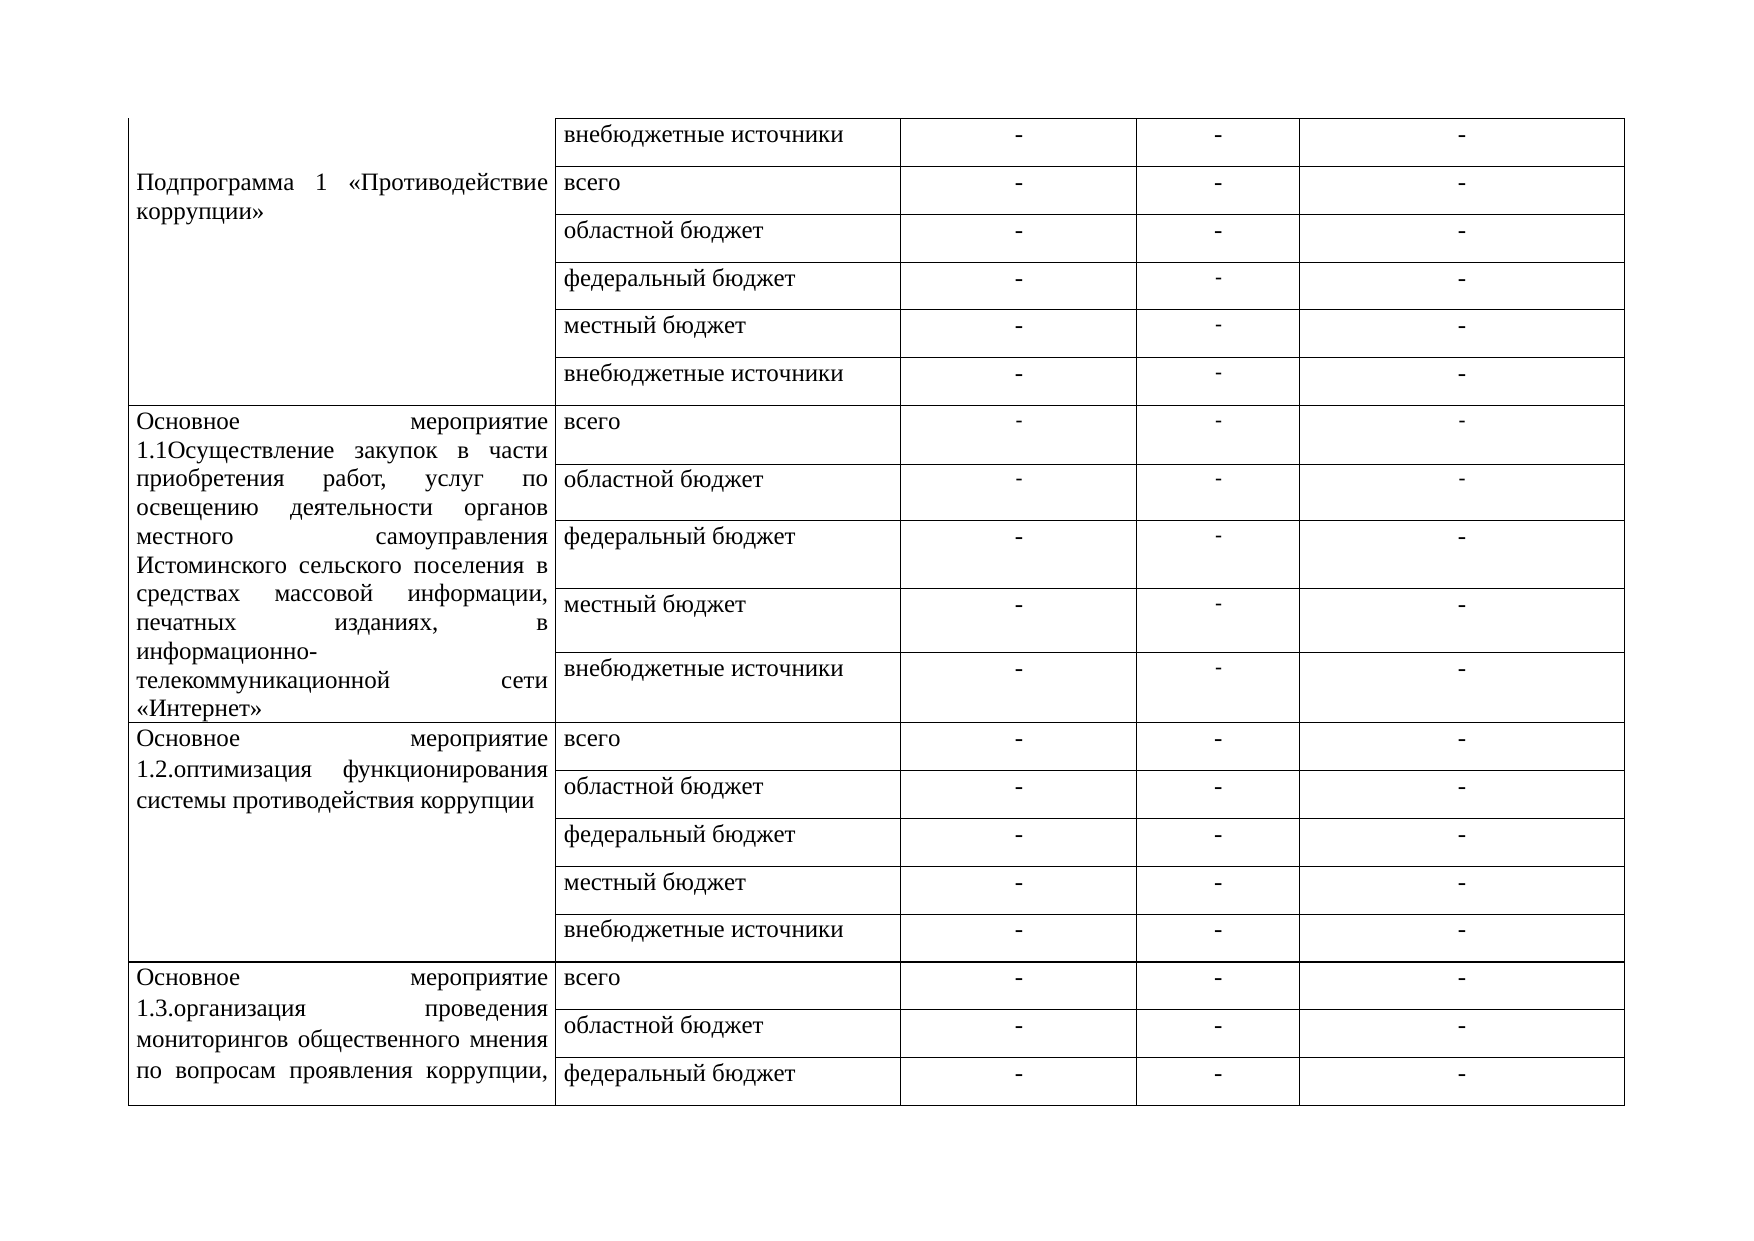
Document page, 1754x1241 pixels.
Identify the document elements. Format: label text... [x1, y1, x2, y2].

table_cell Основное мероприятие 1.3.организация проведения мониторингов общественного мнения по вопросам проявления коррупции, коррупциогенности и эффективности мер антикоррупционной направленности в Истоминском сельском поселении [129, 963, 555, 1105]
table_cell - [901, 167, 1136, 214]
table_cell - [1137, 1058, 1299, 1105]
table_cell - [1300, 406, 1624, 463]
table_cell областной бюджет [556, 465, 900, 520]
table_cell - [1137, 963, 1299, 1009]
table_cell - [1137, 867, 1299, 913]
table_cell - [901, 406, 1136, 463]
table_cell - [1137, 465, 1299, 520]
table_cell - [901, 963, 1136, 1009]
table_cell всего [556, 963, 900, 1009]
table_cell - [1300, 589, 1624, 652]
table_cell - [1137, 263, 1299, 309]
table_cell областной бюджет [556, 215, 900, 262]
table_cell - [1300, 963, 1624, 1009]
table_cell - [901, 589, 1136, 652]
table_cell - [1300, 167, 1624, 214]
table_cell - [1300, 1010, 1624, 1057]
table_cell - [1137, 723, 1299, 770]
table_cell всего [556, 406, 900, 463]
table_cell - [901, 215, 1136, 262]
table_cell - [1300, 1058, 1624, 1105]
table_cell - [1137, 521, 1299, 588]
table_cell - [901, 358, 1136, 405]
table_cell - [1137, 215, 1299, 262]
table_cell местный бюджет [556, 589, 900, 652]
table_cell - [1137, 915, 1299, 961]
table_cell - [1137, 589, 1299, 652]
table_cell - [901, 819, 1136, 866]
table_cell Подпрограмма 1 «Противодействие коррупции» [129, 166, 555, 405]
table_cell - [901, 1010, 1136, 1057]
table_cell - [1300, 521, 1624, 588]
table_cell - [1300, 867, 1624, 913]
table_cell федеральный бюджет [556, 1058, 900, 1105]
table_cell Основное мероприятие 1.1Осуществление закупок в части приобретения работ, услуг по освещению деятельности органов местного самоуправления Истоминского сельского поселения в средствах массовой информации, печатных изданиях, в информационно-телекоммуникационной сети «Интернет» [129, 406, 555, 722]
table_cell - [1137, 819, 1299, 866]
table_cell внебюджетные источники [556, 653, 900, 722]
table_cell - [901, 653, 1136, 722]
table_cell федеральный бюджет [556, 263, 900, 309]
table_cell - [901, 521, 1136, 588]
table_cell - [901, 771, 1136, 818]
table_cell - [1300, 465, 1624, 520]
table_cell - [1300, 771, 1624, 818]
table_cell - [1137, 167, 1299, 214]
table_cell - [1300, 915, 1624, 961]
table_cell областной бюджет [556, 771, 900, 818]
table_cell внебюджетные источники [556, 915, 900, 961]
table_cell - [901, 1058, 1136, 1105]
table_cell - [1300, 819, 1624, 866]
table_cell - [1137, 358, 1299, 405]
table_cell - [1300, 119, 1624, 166]
table_cell - [901, 119, 1136, 166]
table_cell областной бюджет [556, 1010, 900, 1057]
table_cell - [1300, 653, 1624, 722]
table_cell - [1137, 119, 1299, 166]
table_cell всего [556, 723, 900, 770]
table_cell - [1137, 1010, 1299, 1057]
table_cell всего [556, 167, 900, 214]
table_cell - [1137, 653, 1299, 722]
table_cell федеральный бюджет [556, 819, 900, 866]
table_cell - [1300, 215, 1624, 262]
table_cell - [1137, 406, 1299, 463]
table_cell - [1300, 358, 1624, 405]
table_cell - [901, 723, 1136, 770]
table_cell Основное мероприятие 1.2.оптимизация функционирования системы противодействия коррупции [129, 723, 555, 961]
table_cell - [1137, 310, 1299, 357]
table_cell - [1137, 771, 1299, 818]
table_cell внебюджетные источники [556, 358, 900, 405]
table_cell - [1300, 310, 1624, 357]
table_cell внебюджетные источники [556, 119, 900, 166]
table_cell - [901, 465, 1136, 520]
table_cell - [901, 263, 1136, 309]
table_cell федеральный бюджет [556, 521, 900, 588]
table_cell - [901, 867, 1136, 913]
table_cell - [1300, 263, 1624, 309]
table_cell местный бюджет [556, 310, 900, 357]
table_cell - [1300, 723, 1624, 770]
table_cell - [901, 310, 1136, 357]
table_cell местный бюджет [556, 867, 900, 913]
table_cell - [901, 915, 1136, 961]
